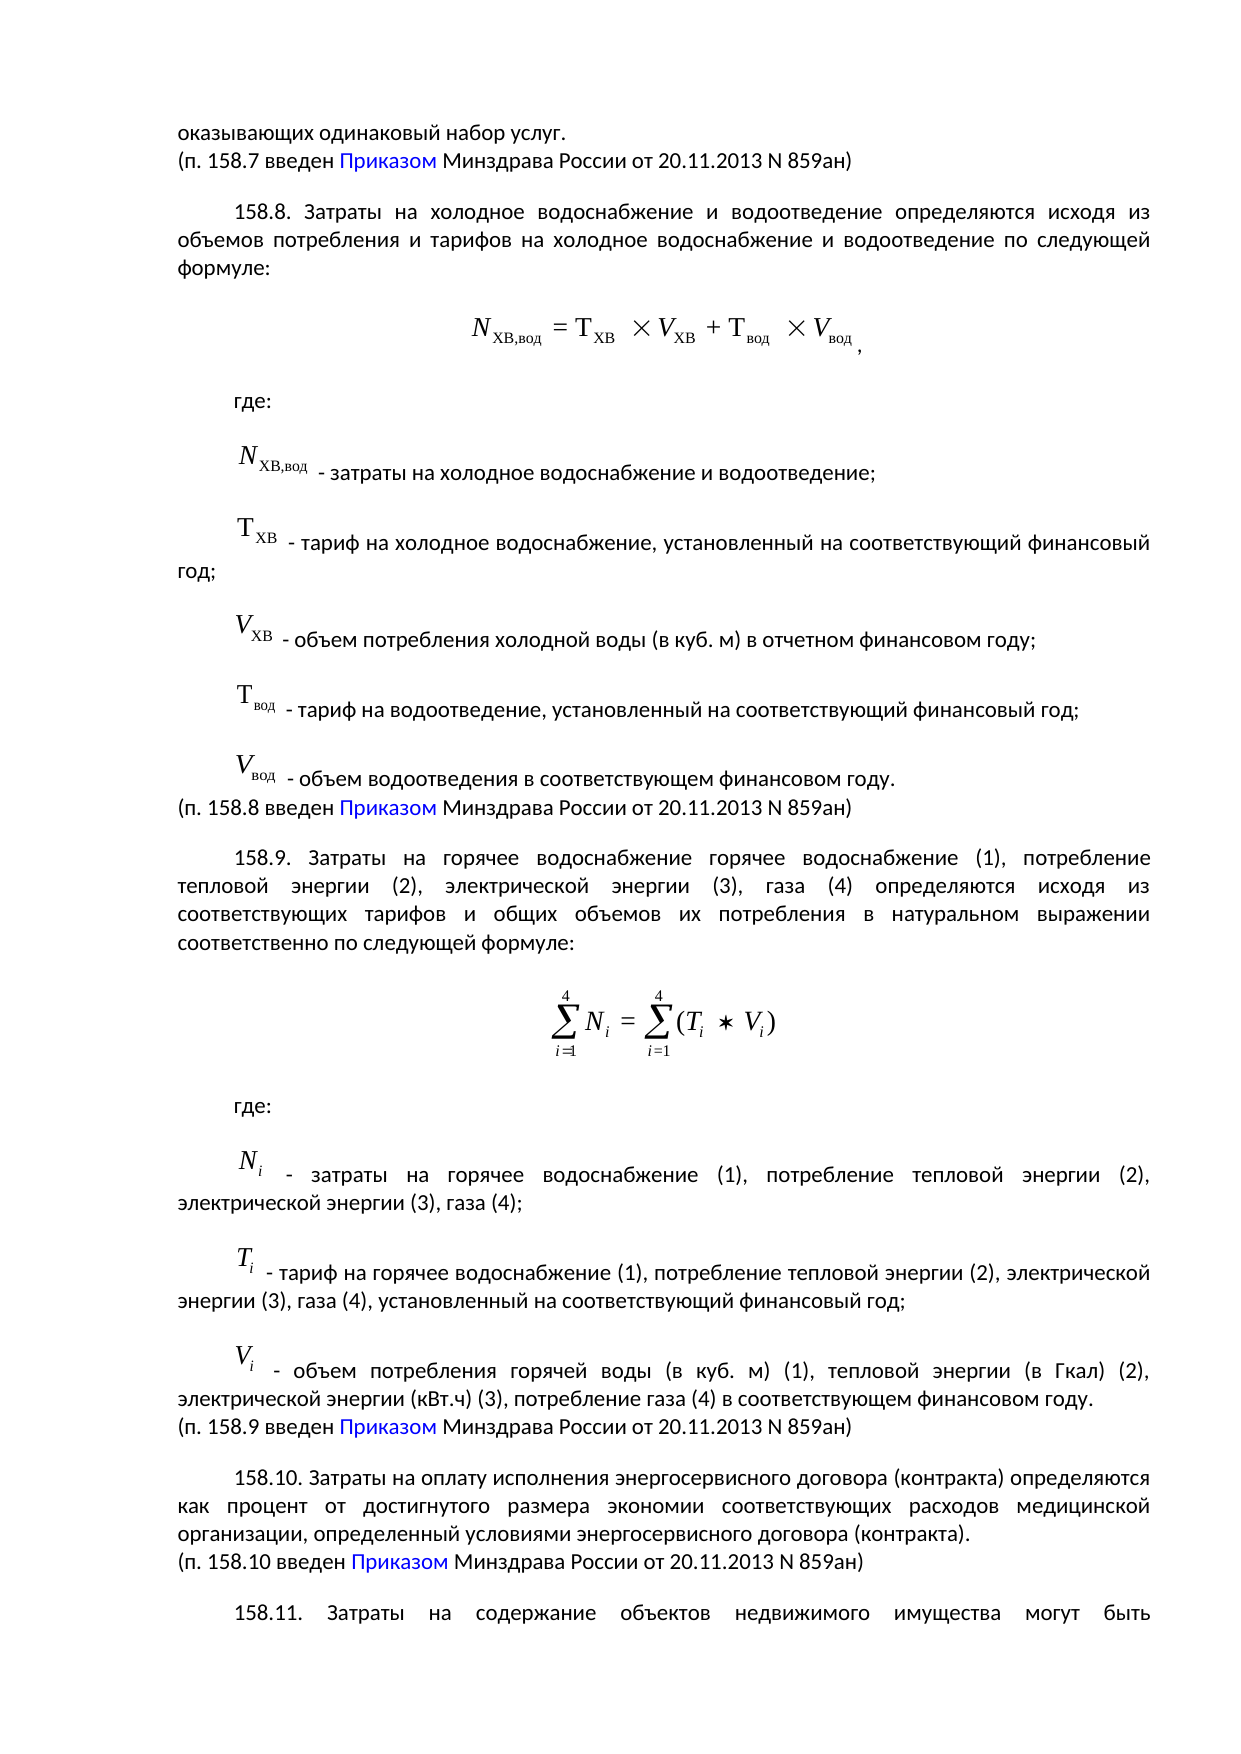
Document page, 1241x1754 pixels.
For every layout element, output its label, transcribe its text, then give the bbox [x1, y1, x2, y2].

text (п. 158.7 введен Приказом Минздрава России от 20.11.2013 N 859ан) [177, 146, 1152, 174]
text где: [177, 386, 1152, 414]
text - объем водоотведения в соответствующем финансовом году. [177, 746, 1152, 793]
text (п. 158.10 введен Приказом Минздрава России от 20.11.2013 N 859ан) [177, 1547, 1152, 1575]
text - затраты на горячее водоснабжение (1), потребление тепловой энергии (2), электрической энергии (3), газа (4); [177, 1142, 1152, 1217]
text (п. 158.9 введен Приказом Минздрава России от 20.11.2013 N 859ан) [177, 1412, 1152, 1440]
text 158.9. Затраты на горячее водоснабжение горячее водоснабжение (1), потребление тепловой энергии (2), электрической энергии (3), газа (4) определяются исходя из соответствующих тарифов и общих объемов их потребления в натуральном выражении соответственно по следующей формуле: [177, 843, 1152, 956]
text где: [177, 1091, 1152, 1119]
text - объем потребления горячей воды (в куб. м) (1), тепловой энергии (в Гкал) (2), электрической энергии (кВт.ч) (3), потребление газа (4) в соответствующем финансовом году. [177, 1337, 1152, 1412]
text - затраты на холодное водоснабжение и водоотведение; [177, 437, 1152, 486]
text - объем потребления холодной воды (в куб. м) в отчетном финансовом году; [177, 607, 1152, 653]
text - тариф на холодное водоснабжение, установленный на соответствующий финансовый год; [177, 509, 1152, 584]
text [177, 1598, 1152, 1626]
text - тариф на водоотведение, установленный на соответствующий финансовый год; [177, 676, 1152, 723]
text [177, 118, 1152, 146]
text - тариф на горячее водоснабжение (1), потребление тепловой энергии (2), электрической энергии (3), газа (4), установленный на соответствующий финансовый год; [177, 1239, 1152, 1314]
text 158.8. Затраты на холодное водоснабжение и водоотведение определяются исходя из объемов потребления и тарифов на холодное водоснабжение и водоотведение по следующей формуле: [177, 197, 1152, 281]
text (п. 158.8 введен Приказом Минздрава России от 20.11.2013 N 859ан) [177, 793, 1152, 821]
text , [177, 309, 1152, 358]
text 158.10. Затраты на оплату исполнения энергосервисного договора (контракта) определяются как процент от достигнутого размера экономии соответствующих расходов медицинской организации, определенный условиями энергосервисного договора (контракта). [177, 1463, 1152, 1547]
